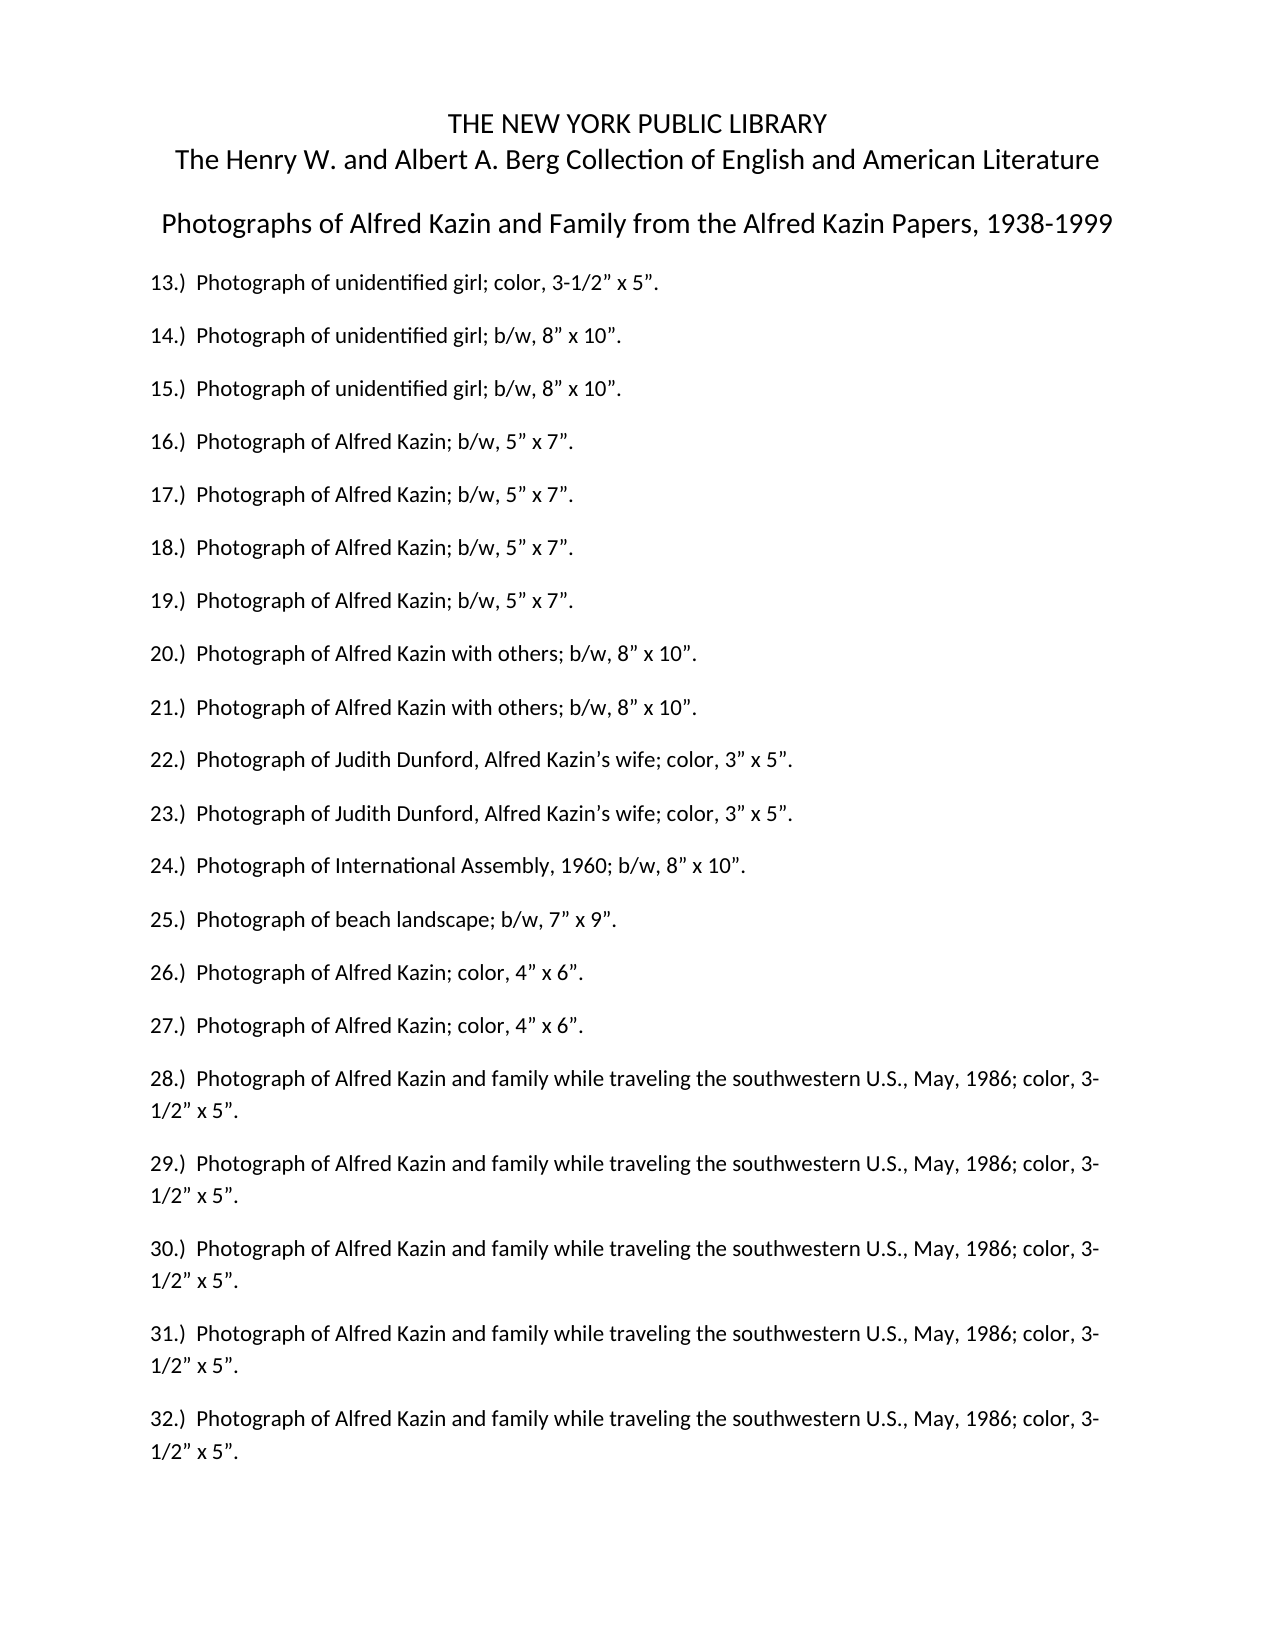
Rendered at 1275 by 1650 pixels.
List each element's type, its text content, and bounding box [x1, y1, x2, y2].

text 23.) Photograph of Judith Dunford, Alfred Kazin’s wife; color, 3” x 5”. [150, 799, 1125, 827]
text 20.) Photograph of Alfred Kazin with others; b/w, 8” x 10”. [150, 639, 1125, 668]
text 29.) Photograph of Alfred Kazin and family while traveling the southwestern U.S., May, 1986; color, 3-1/2” x 5”. [150, 1149, 1125, 1209]
text 15.) Photograph of unidentified girl; b/w, 8” x 10”. [150, 374, 1125, 402]
text 14.) Photograph of unidentified girl; b/w, 8” x 10”. [150, 321, 1125, 349]
text 24.) Photograph of International Assembly, 1960; b/w, 8” x 10”. [150, 852, 1125, 880]
text 18.) Photograph of Alfred Kazin; b/w, 5” x 7”. [150, 533, 1125, 562]
text 25.) Photograph of beach landscape; b/w, 7” x 9”. [150, 905, 1125, 933]
text 16.) Photograph of Alfred Kazin; b/w, 5” x 7”. [150, 427, 1125, 456]
text 32.) Photograph of Alfred Kazin and family while traveling the southwestern U.S., May, 1986; color, 3-1/2” x 5”. [150, 1404, 1125, 1465]
text 27.) Photograph of Alfred Kazin; color, 4” x 6”. [150, 1011, 1125, 1039]
text 28.) Photograph of Alfred Kazin and family while traveling the southwestern U.S., May, 1986; color, 3-1/2” x 5”. [150, 1064, 1125, 1124]
text 26.) Photograph of Alfred Kazin; color, 4” x 6”. [150, 958, 1125, 986]
text 17.) Photograph of Alfred Kazin; b/w, 5” x 7”. [150, 481, 1125, 508]
text 13.) Photograph of unidentified girl; color, 3-1/2” x 5”. [150, 268, 1125, 296]
text 31.) Photograph of Alfred Kazin and family while traveling the southwestern U.S., May, 1986; color, 3-1/2” x 5”. [150, 1319, 1125, 1379]
text 21.) Photograph of Alfred Kazin with others; b/w, 8” x 10”. [150, 693, 1125, 721]
text 22.) Photograph of Judith Dunford, Alfred Kazin’s wife; color, 3” x 5”. [150, 746, 1125, 774]
text 19.) Photograph of Alfred Kazin; b/w, 5” x 7”. [150, 587, 1125, 614]
text 30.) Photograph of Alfred Kazin and family while traveling the southwestern U.S., May, 1986; color, 3-1/2” x 5”. [150, 1234, 1125, 1294]
